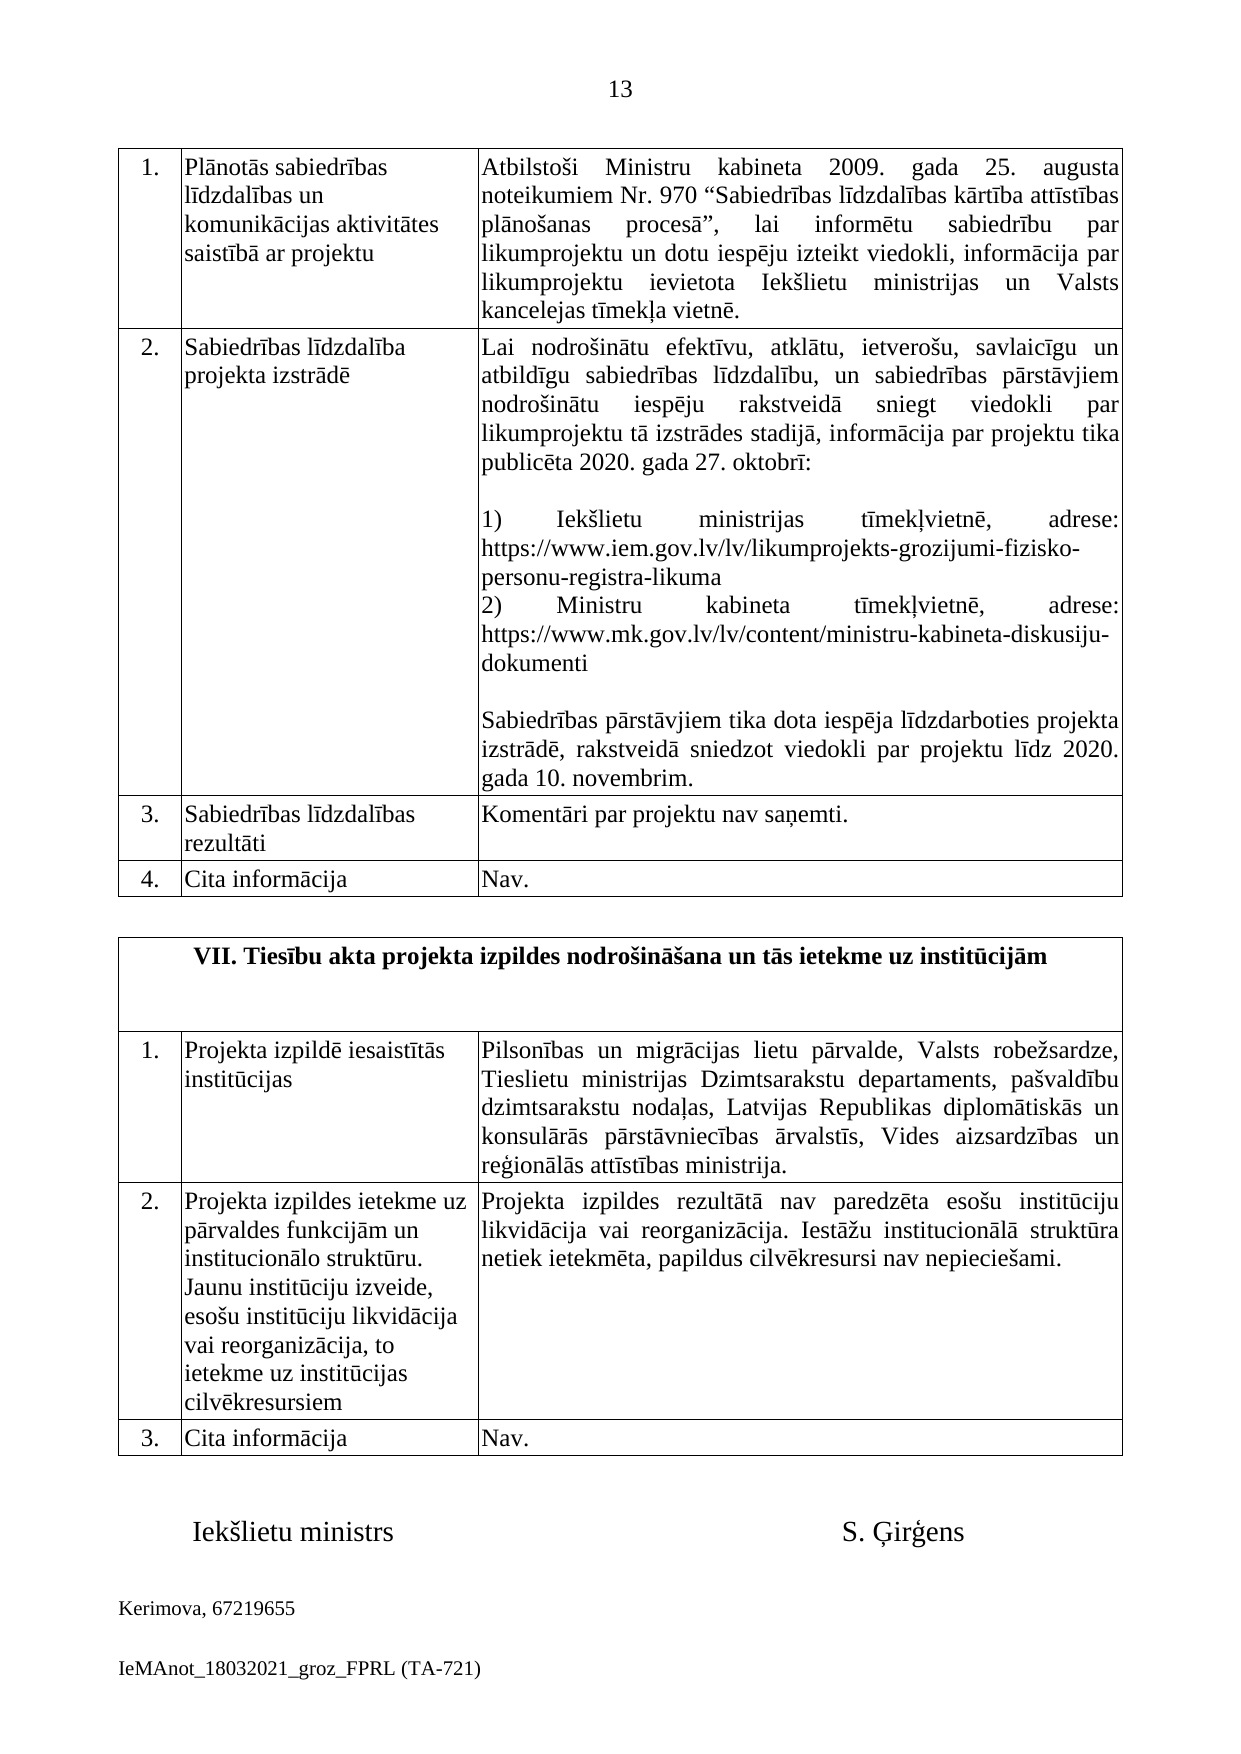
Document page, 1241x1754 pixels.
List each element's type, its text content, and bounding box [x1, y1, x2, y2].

table_cell 3. [119, 1420, 181, 1455]
table_header VII. Tiesību akta projekta izpildes nodrošināšana un tās ietekme uz institūcijām [119, 938, 1122, 1031]
table_cell Nav. [479, 861, 1122, 896]
table_cell 1. [119, 149, 181, 327]
table_cell 2. [119, 1183, 181, 1419]
table_cell Pilsonības un migrācijas lietu pārvalde, Valsts robežsardze, Tieslietu ministrijas Dzimtsarakstu departaments, pašvaldību dzimtsarakstu nodaļas, Latvijas Republikas diplomātiskās un konsulārās pārstāvniecības ārvalstīs, Vides aizsardzības un reģionālās attīstības ministrija. [479, 1032, 1122, 1182]
table_cell Cita informācija [182, 861, 478, 896]
table_cell 4. [119, 861, 181, 896]
table_cell Sabiedrības līdzdalība projekta izstrādē [182, 329, 478, 795]
text Kerimova, 67219655 [118, 1595, 1122, 1619]
table_cell Cita informācija [182, 1420, 478, 1455]
table_cell Projekta izpildē iesaistītās institūcijas [182, 1032, 478, 1182]
table_cell 2. [119, 329, 181, 795]
table_cell Plānotās sabiedrības līdzdalības un komunikācijas aktivitātes saistībā ar projektu [182, 149, 478, 327]
table_cell 3. [119, 796, 181, 859]
table_cell 1. [119, 1032, 181, 1182]
table_cell Lai nodrošinātu efektīvu, atklātu, ietverošu, savlaicīgu un atbildīgu sabiedrības līdzdalību, un sabiedrības pārstāvjiem nodrošinātu iespēju rakstveidā sniegt viedokli par likumprojektu tā izstrādes stadijā, informācija par projektu tika publicēta 2020. gada 27. oktobrī: 1) Iekšlietu ministrijas tīmekļvietnē, adrese: https://www.iem.gov.lv/lv/likumprojekts-grozijumi-fizisko-personu-registra-likuma 2) Ministru kabineta tīmekļvietnē, adrese: https://www.mk.gov.lv/lv/content/ministru-kabineta-diskusiju-dokumenti Sabiedrības pārstāvjiem tika dota iespēja līdzdarboties projekta izstrādē, rakstveidā sniedzot viedokli par projektu līdz 2020. gada 10. novembrim. [479, 329, 1122, 795]
table_cell Sabiedrības līdzdalības rezultāti [182, 796, 478, 859]
table_cell Projekta izpildes rezultātā nav paredzēta esošu institūciju likvidācija vai reorganizācija. Iestāžu institucionālā struktūra netiek ietekmēta, papildus cilvēkresursi nav nepieciešami. [479, 1183, 1122, 1419]
table_cell Nav. [479, 1420, 1122, 1455]
table_cell Komentāri par projektu nav saņemti. [479, 796, 1122, 859]
text Iekšlietu ministrs S. Ģirģens [118, 1514, 1122, 1547]
table_cell Atbilstoši Ministru kabineta 2009. gada 25. augusta noteikumiem Nr. 970 “Sabiedrības līdzdalības kārtība attīstības plānošanas procesā”, lai informētu sabiedrību par likumprojektu un dotu iespēju izteikt viedokli, informācija par likumprojektu ievietota Iekšlietu ministrijas un Valsts kancelejas tīmekļa vietnē. [479, 149, 1122, 327]
table_cell Projekta izpildes ietekme uz pārvaldes funkcijām un institucionālo struktūru. Jaunu institūciju izveide, esošu institūciju likvidācija vai reorganizācija, to ietekme uz institūcijas cilvēkresursiem [182, 1183, 478, 1419]
